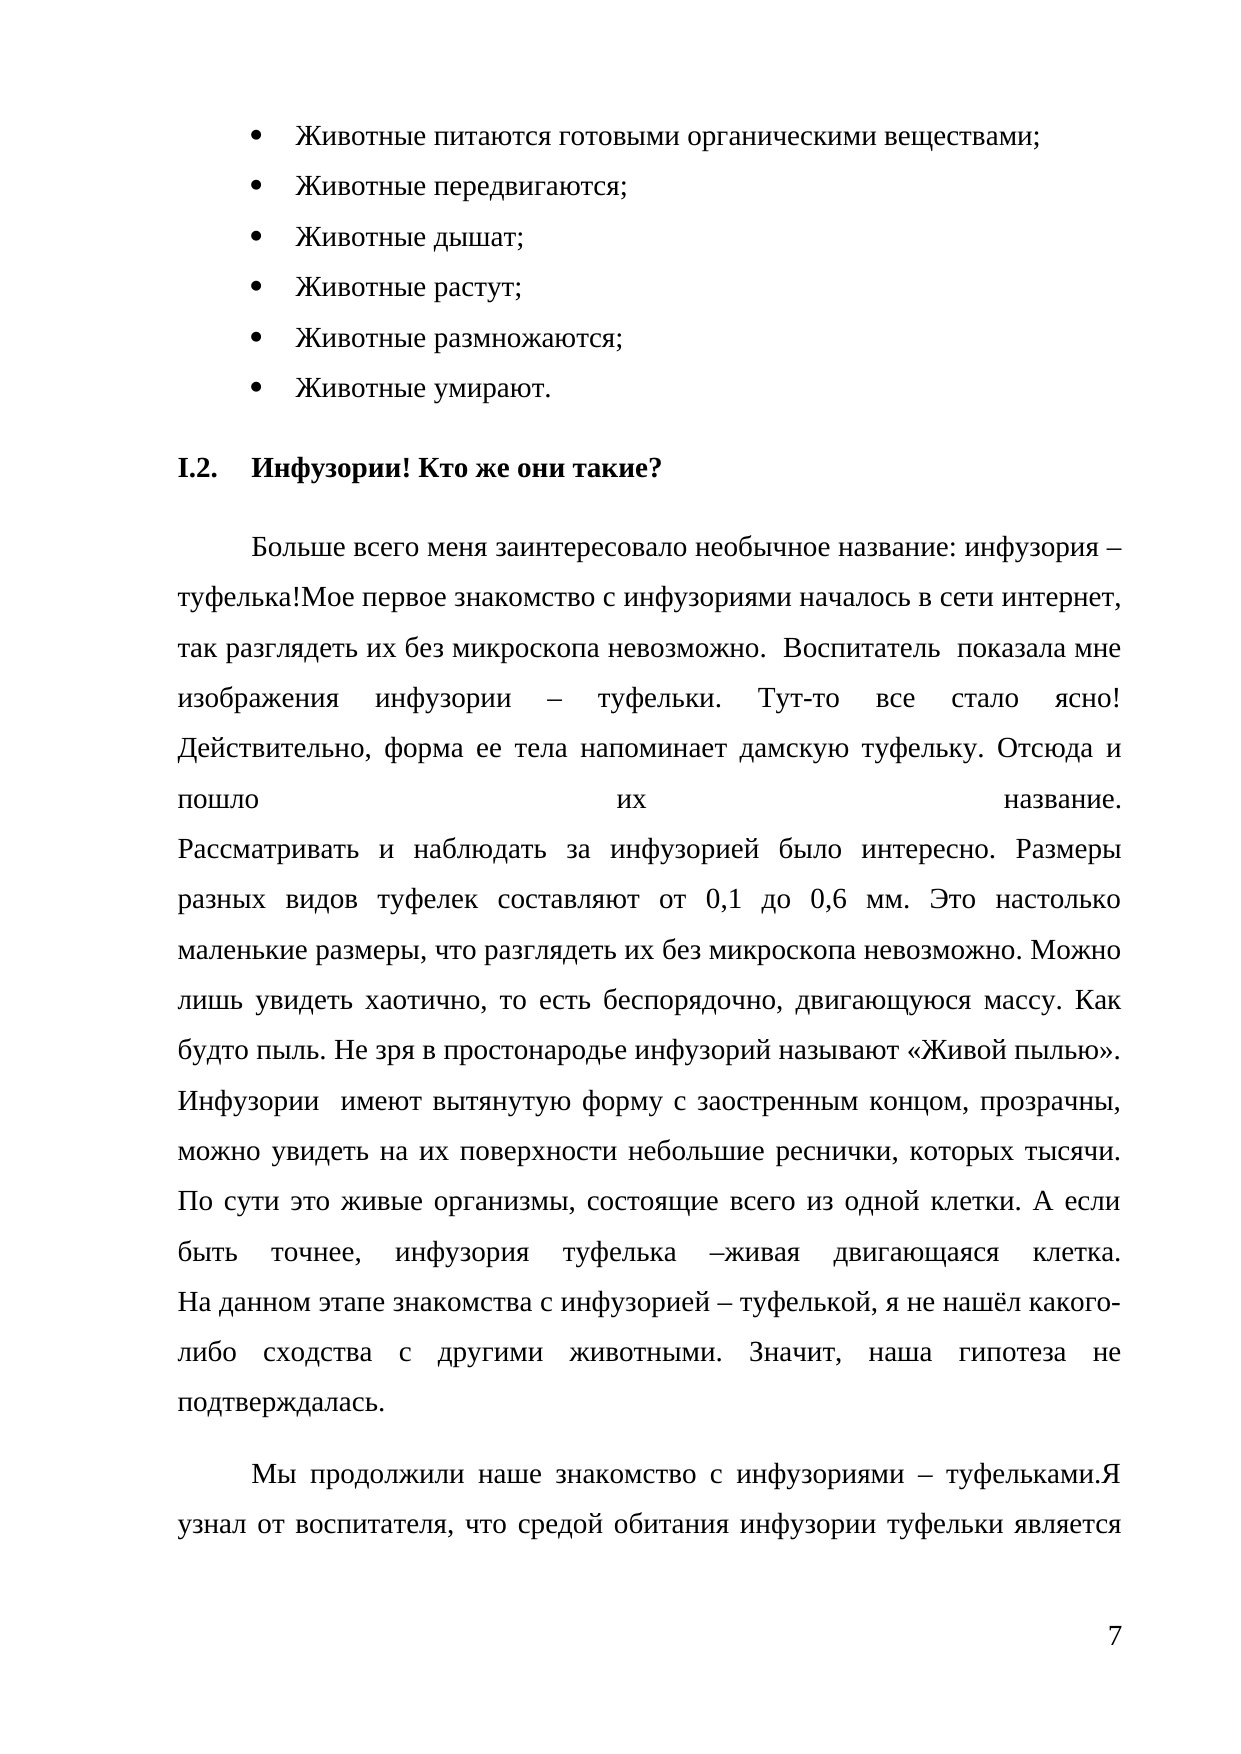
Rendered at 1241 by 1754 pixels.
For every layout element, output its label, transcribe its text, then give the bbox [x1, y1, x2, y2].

list Животные питаются готовыми органическими веществами; [177, 118, 1122, 152]
list Животные размножаются; [177, 320, 1122, 353]
list Животные дышат; [177, 219, 1122, 253]
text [177, 1456, 1122, 1539]
list Инфузории! Кто же они такие? [177, 450, 1122, 483]
list Животные растут; [177, 269, 1122, 303]
list Животные передвигаются; [177, 168, 1122, 202]
list Животные умирают. [177, 370, 1122, 404]
text Больше всего меня заинтересовало необычное название: инфузория – туфелька!Мое первое знакомство с инфузориями началось в сети интернет, так разглядеть их без микроскопа невозможно. Воспитатель показала мне изображения инфузории – туфельки. Тут-то все стало ясно! Действительно, форма ее тела напоминает дамскую туфельку. Отсюда и пошло их название. Рассматривать и наблюдать за инфузорией было интересно. Размеры разных видов туфелек составляют от 0,1 до 0,6 мм. Это настолько маленькие размеры, что разглядеть их без микроскопа невозможно. Можно лишь увидеть хаотично, то есть беспорядочно, двигающуюся массу. Как будто пыль. Не зря в простонародье инфузорий называют «Живой пылью». Инфузории имеют вытянутую форму с заостренным концом, прозрачны, можно увидеть на их поверхности небольшие реснички, которых тысячи. По сути это живые организмы, состоящие всего из одной клетки. А если быть точнее, инфузория туфелька –живая двигающаяся клетка. На данном этапе знакомства с инфузорией – туфелькой, я не нашёл какого-либо сходства с другими животными. Значит, наша гипотеза не подтверждалась. [177, 529, 1122, 1418]
